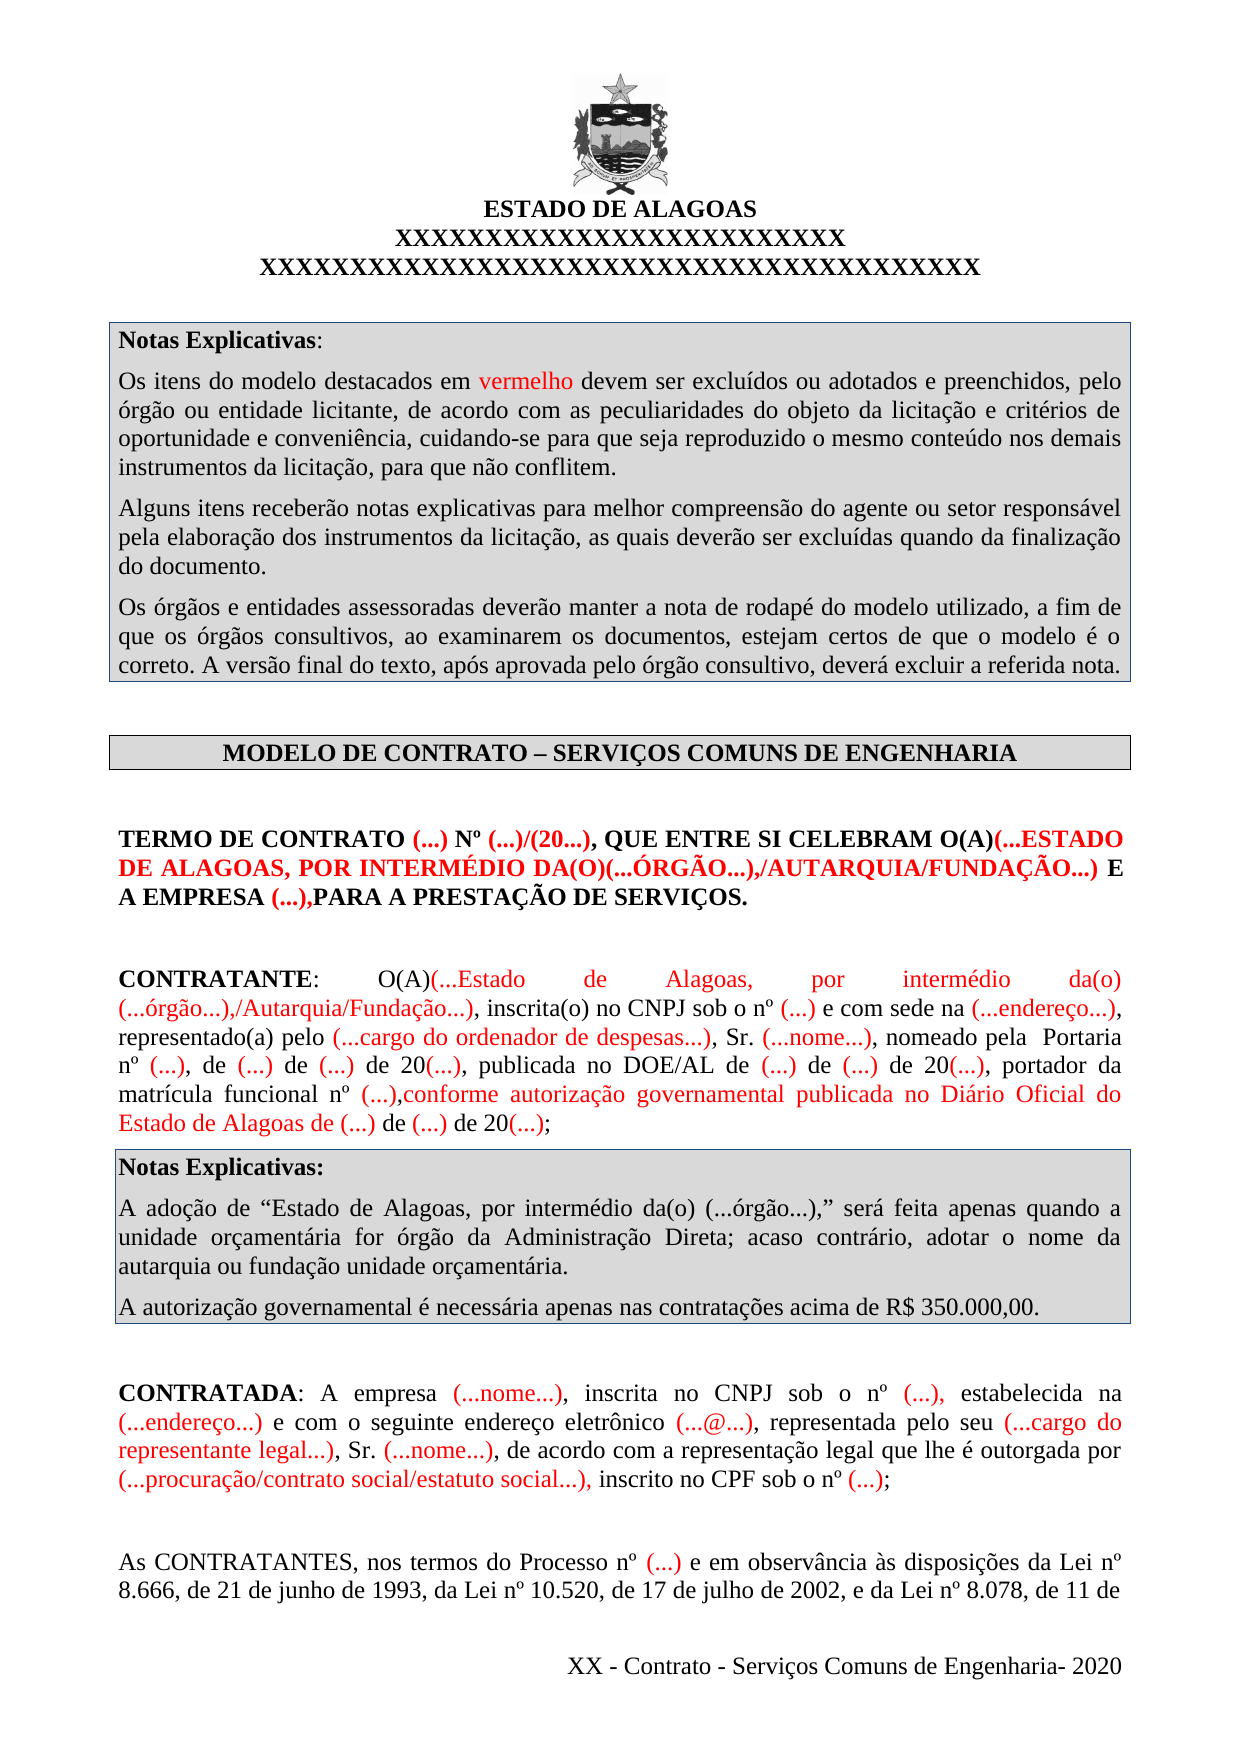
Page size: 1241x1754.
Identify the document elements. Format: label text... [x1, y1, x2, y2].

text CONTRATADA: A empresa (...nome...), inscrita no CNPJ sob o nº (...), estabelecida na (...endereço...) e com o seguinte endereço eletrônico (...@...), representada pelo seu (...cargo do representante legal...), Sr. (...nome...), de acordo com a representação legal que lhe é outorgada por (...procuração/contrato social/estatuto social...), inscrito no CPF sob o nº (...); [118, 1378, 1122, 1493]
text MODELO DE CONTRATO – SERVIÇOS COMUNS DE ENGENHARIA [110, 736, 1130, 769]
text Alguns itens receberão notas explicativas para melhor compreensão do agente ou setor responsável pela elaboração dos instrumentos da licitação, as quais deverão ser excluídas quando da finalização do documento. [110, 490, 1130, 580]
text Notas Explicativas: [110, 323, 1130, 353]
text A adoção de “Estado de Alagoas, por intermédio da(o) (...órgão...),” será feita apenas quando a unidade orçamentária for órgão da Administração Direta; acaso contrário, adotar o nome da autarquia ou fundação unidade orçamentária. [116, 1190, 1130, 1280]
text TERMO DE CONTRATO (...) Nº (...)/(20...), QUE ENTRE SI CELEBRAM O(A)(...ESTADO DE ALAGOAS, POR INTERMÉDIO DA(O)(...ÓRGÃO...),/AUTARQUIA/FUNDAÇÃO...) E A EMPRESA (...),PARA A PRESTAÇÃO DE SERVIÇOS. [118, 824, 1124, 910]
text Os itens do modelo destacados em vermelho devem ser excluídos ou adotados e preenchidos, pelo órgão ou entidade licitante, de acordo com as peculiaridades do objeto da licitação e critérios de oportunidade e conveniência, cuidando-se para que seja reproduzido o mesmo conteúdo nos demais instrumentos da licitação, para que não conflitem. [110, 363, 1130, 481]
text A autorização governamental é necessária apenas nas contratações acima de R$ 350.000,00. [116, 1289, 1130, 1323]
text Os órgãos e entidades assessoradas deverão manter a nota de rodapé do modelo utilizado, a fim de que os órgãos consultivos, ao examinarem os documentos, estejam certos de que o modelo é o correto. A versão final do texto, após aprovada pelo órgão consultivo, deverá excluir a referida nota. [110, 589, 1130, 681]
picture [572, 73, 668, 195]
text CONTRATANTE: O(A)(...Estado de Alagoas, por intermédio da(o) (...órgão...),/Autarquia/Fundação...), inscrita(o) no CNPJ sob o nº (...) e com sede na (...endereço...), representado(a) pelo (...cargo do ordenador de despesas...), Sr. (...nome...), nomeado pela Portaria nº (...), de (...) de (...) de 20(...), publicada no DOE/AL de (...) de (...) de 20(...), portador da matrícula funcional nº (...),conforme autorização governamental publicada no Diário Oficial do Estado de Alagoas de (...) de (...) de 20(...); [118, 964, 1122, 1137]
text Notas Explicativas: [116, 1150, 1130, 1181]
